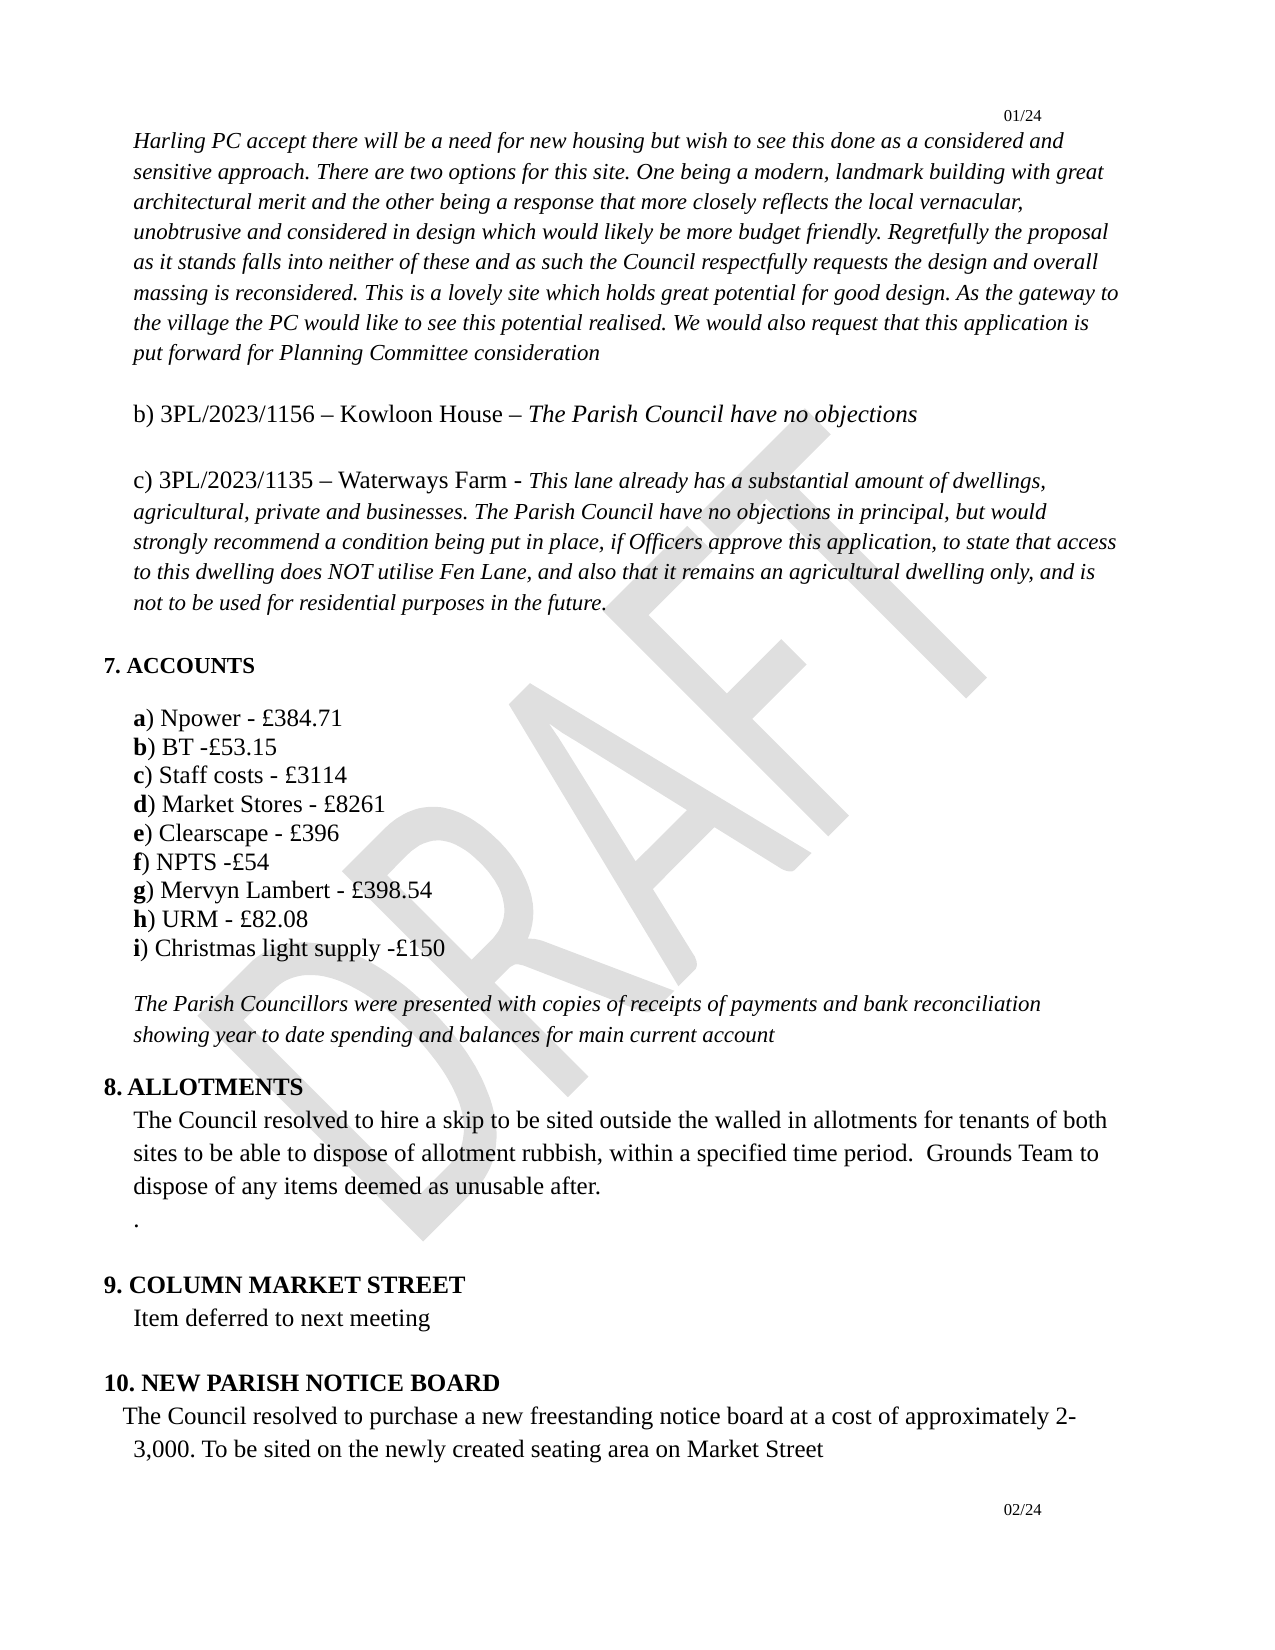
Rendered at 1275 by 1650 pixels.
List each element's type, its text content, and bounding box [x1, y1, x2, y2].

text Harling PC accept there will be a need for new housing but wish to see this done as a considered and sensitive approach. There are two options for this site. One being a modern, landmark building with great architectural merit and the other being a response that more closely reflects the local vernacular, unobtrusive and considered in design which would likely be more budget friendly. Regretfully the proposal as it stands falls into neither of these and as such the Council respectfully requests the design and overall massing is reconsidered. This is a lovely site which holds great potential for good design. As the gateway to the village the PC would like to see this potential realised. We would also request that this application is put forward for Planning Committee consideration [133, 127, 1125, 365]
text h) URM - £82.08 [133, 904, 1125, 933]
text e) Clearscape - £396 [133, 818, 1125, 847]
text b) BT -£53.15 [133, 732, 1125, 760]
text 9. COLUMN MARKET STREET [103, 1270, 1125, 1298]
text c) 3PL/2023/1135 – Waterways Farm - This lane already has a substantial amount of dwellings, agricultural, private and businesses. The Parish Council have no objections in principal, but would strongly recommend a condition being put in place, if Officers approve this application, to state that access to this dwelling does NOT utilise Fen Lane, and also that it remains an agricultural dwelling only, and is not to be used for residential purposes in the future. [133, 465, 1125, 615]
text a) Npower - £384.71 [133, 703, 1125, 732]
text The Council resolved to hire a skip to be sited outside the walled in allotments for tenants of both sites to be able to dispose of allotment rubbish, within a specified time period. Grounds Team to dispose of any items deemed as unusable after. [133, 1105, 1125, 1199]
text 02/24 [103, 1500, 1125, 1519]
text 8. ALLOTMENTS [103, 1072, 1125, 1100]
text c) Staff costs - £3114 [133, 760, 1125, 789]
text f) NPTS -£54 [133, 847, 1125, 875]
text d) Market Stores - £8261 [133, 789, 1125, 818]
text . [118, 1204, 1125, 1232]
text g) Mervyn Lambert - £398.54 [133, 875, 1125, 904]
text Item deferred to next meeting [133, 1303, 1125, 1332]
text The Council resolved to purchase a new freestanding notice board at a cost of approximately 2- 3,000. To be sited on the newly created seating area on Market Street [103, 1401, 1125, 1463]
text b) 3PL/2023/1156 – Kowloon House – The Parish Council have no objections [133, 399, 1125, 428]
text The Parish Councillors were presented with copies of receipts of payments and bank reconciliation showing year to date spending and balances for main current account [133, 990, 1125, 1047]
text i) Christmas light supply -£150 [133, 933, 1125, 962]
text 10. NEW PARISH NOTICE BOARD [103, 1368, 1125, 1397]
text 7. ACCOUNTS [103, 652, 1125, 678]
text 01/24 [103, 106, 1125, 125]
